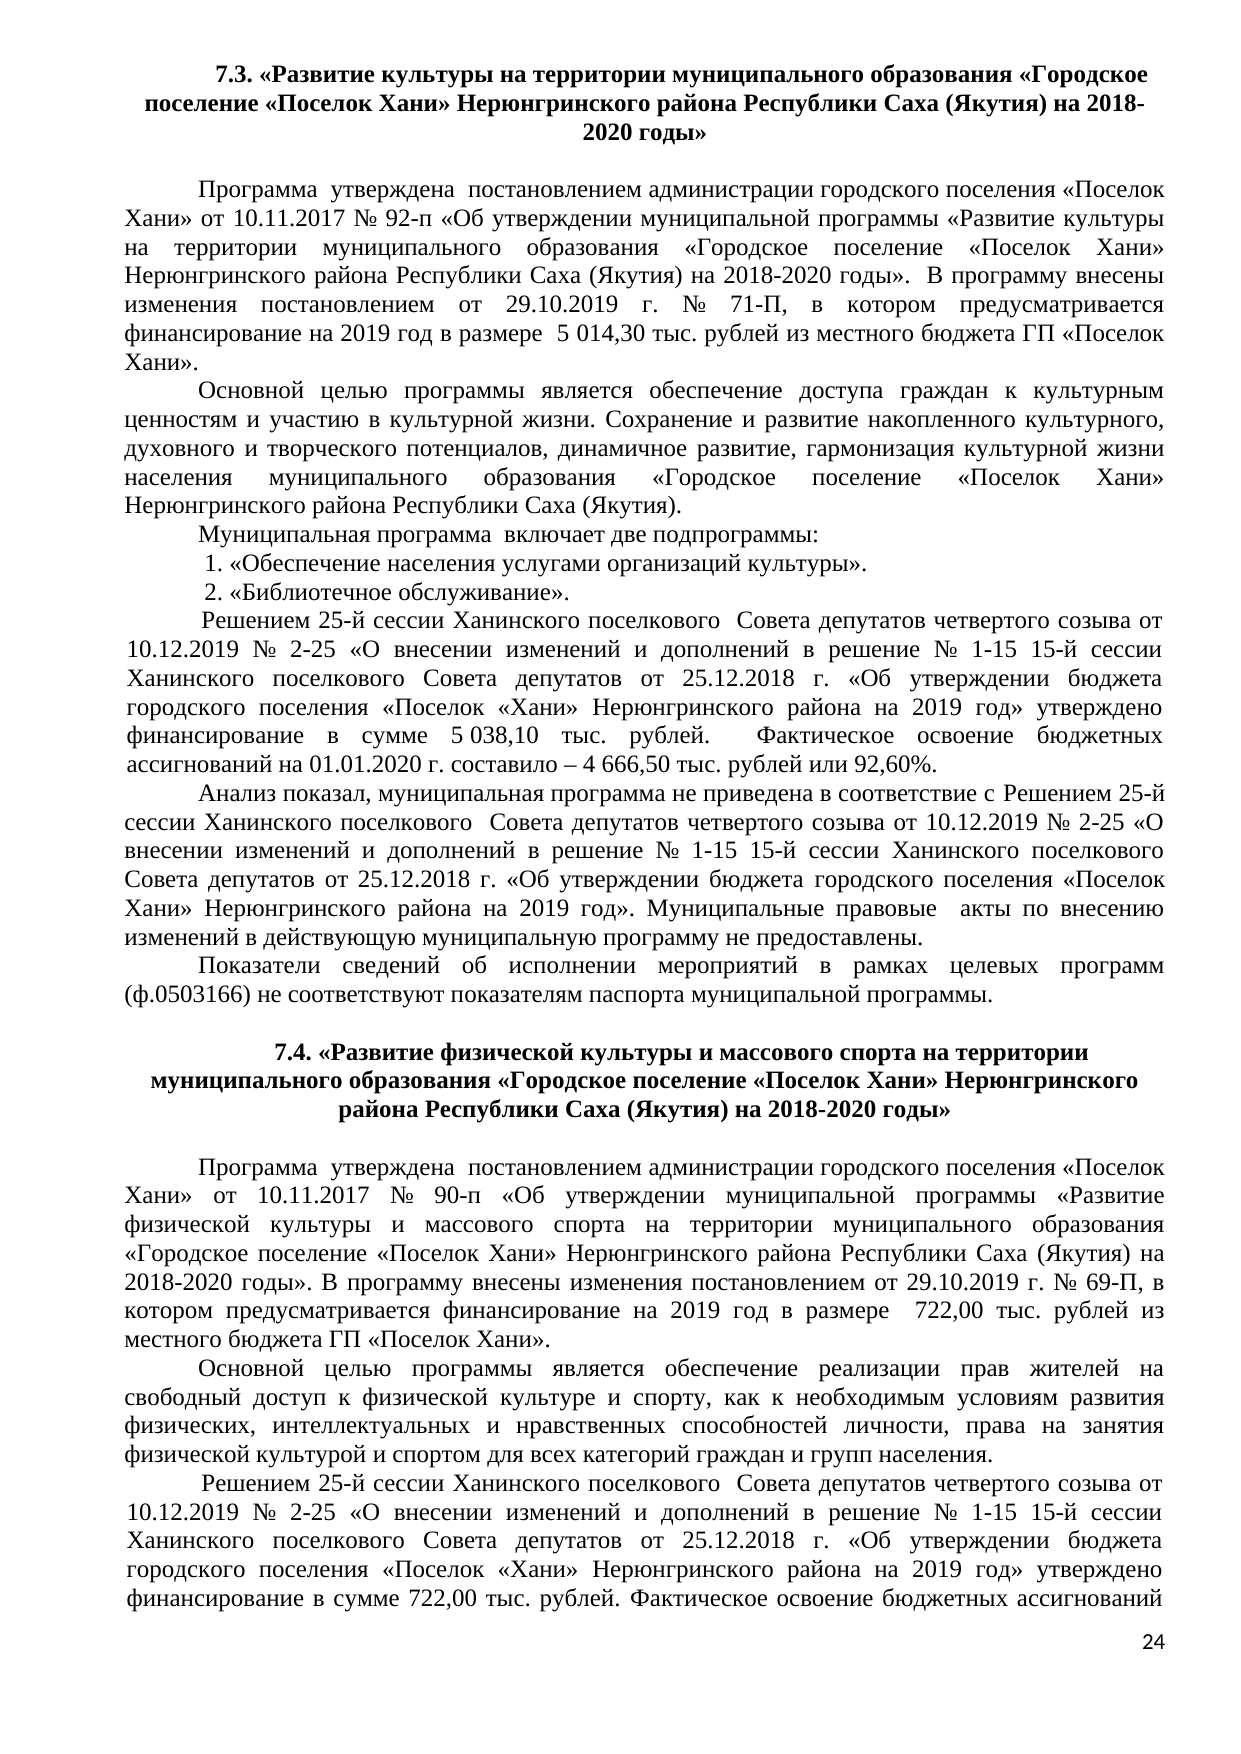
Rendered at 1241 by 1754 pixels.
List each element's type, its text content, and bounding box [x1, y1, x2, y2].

text Анализ показал, муниципальная программа не приведена в соответствие с Решением 25-й сессии Ханинского поселкового Совета депутатов четвертого созыва от 10.12.2019 № 2-25 «О внесении изменений и дополнений в решение № 1-15 15-й сессии Ханинского поселкового Совета депутатов от 25.12.2018 г. «Об утверждении бюджета городского поселения «Поселок Хани» Нерюнгринского района на 2019 год». Муниципальные правовые акты по внесению изменений в действующую муниципальную программу не предоставлены. [124, 778, 1165, 950]
text 7.4. «Развитие физической культуры и массового спорта на территории муниципального образования «Городское поселение «Поселок Хани» Нерюнгринского района Республики Саха (Якутия) на 2018-2020 годы» [124, 1037, 1165, 1123]
text 7.3. «Развитие культуры на территории муниципального образования «Городское поселение «Поселок Хани» Нерюнгринского района Республики Саха (Якутия) на 2018-2020 годы» [124, 59, 1165, 145]
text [126, 1468, 1163, 1612]
text Программа утверждена постановлением администрации городского поселения «Поселок Хани» от 10.11.2017 № 92-п «Об утверждении муниципальной программы «Развитие культуры на территории муниципального образования «Городское поселение «Поселок Хани» Нерюнгринского района Республики Саха (Якутия) на 2018-2020 годы». В программу внесены изменения постановлением от 29.10.2019 г. № 71-П, в котором предусматривается финансирование на 2019 год в размере 5 014,30 тыс. рублей из местного бюджета ГП «Поселок Хани». [124, 174, 1165, 375]
text 1. «Обеспечение населения услугами организаций культуры». [126, 548, 1165, 577]
text 2. «Библиотечное обслуживание». [126, 577, 1165, 605]
text Решением 25-й сессии Ханинского поселкового Совета депутатов четвертого созыва от 10.12.2019 № 2-25 «О внесении изменений и дополнений в решение № 1-15 15-й сессии Ханинского поселкового Совета депутатов от 25.12.2018 г. «Об утверждении бюджета городского поселения «Поселок «Хани» Нерюнгринского района на 2019 год» утверждено финансирование в сумме 5 038,10 тыс. рублей. Фактическое освоение бюджетных ассигнований на 01.01.2020 г. составило – 4 666,50 тыс. рублей или 92,60%. [126, 605, 1163, 778]
text Основной целью программы является обеспечение реализации прав жителей на свободный доступ к физической культуре и спорту, как к необходимым условиям развития физических, интеллектуальных и нравственных способностей личности, права на занятия физической культурой и спортом для всех категорий граждан и групп населения. [124, 1353, 1165, 1468]
text Муниципальная программа включает две подпрограммы: [126, 519, 1165, 548]
text Основной целью программы является обеспечение доступа граждан к культурным ценностям и участию в культурной жизни. Сохранение и развитие накопленного культурного, духовного и творческого потенциалов, динамичное развитие, гармонизация культурной жизни населения муниципального образования «Городское поселение «Поселок Хани» Нерюнгринского района Республики Саха (Якутия). [124, 375, 1165, 519]
text Показатели сведений об исполнении мероприятий в рамках целевых программ (ф.0503166) не соответствуют показателям паспорта муниципальной программы. [124, 950, 1165, 1008]
text Программа утверждена постановлением администрации городского поселения «Поселок Хани» от 10.11.2017 № 90-п «Об утверждении муниципальной программы «Развитие физической культуры и массового спорта на территории муниципального образования «Городское поселение «Поселок Хани» Нерюнгринского района Республики Саха (Якутия) на 2018-2020 годы». В программу внесены изменения постановлением от 29.10.2019 г. № 69-П, в котором предусматривается финансирование на 2019 год в размере 722,00 тыс. рублей из местного бюджета ГП «Поселок Хани». [124, 1152, 1165, 1353]
